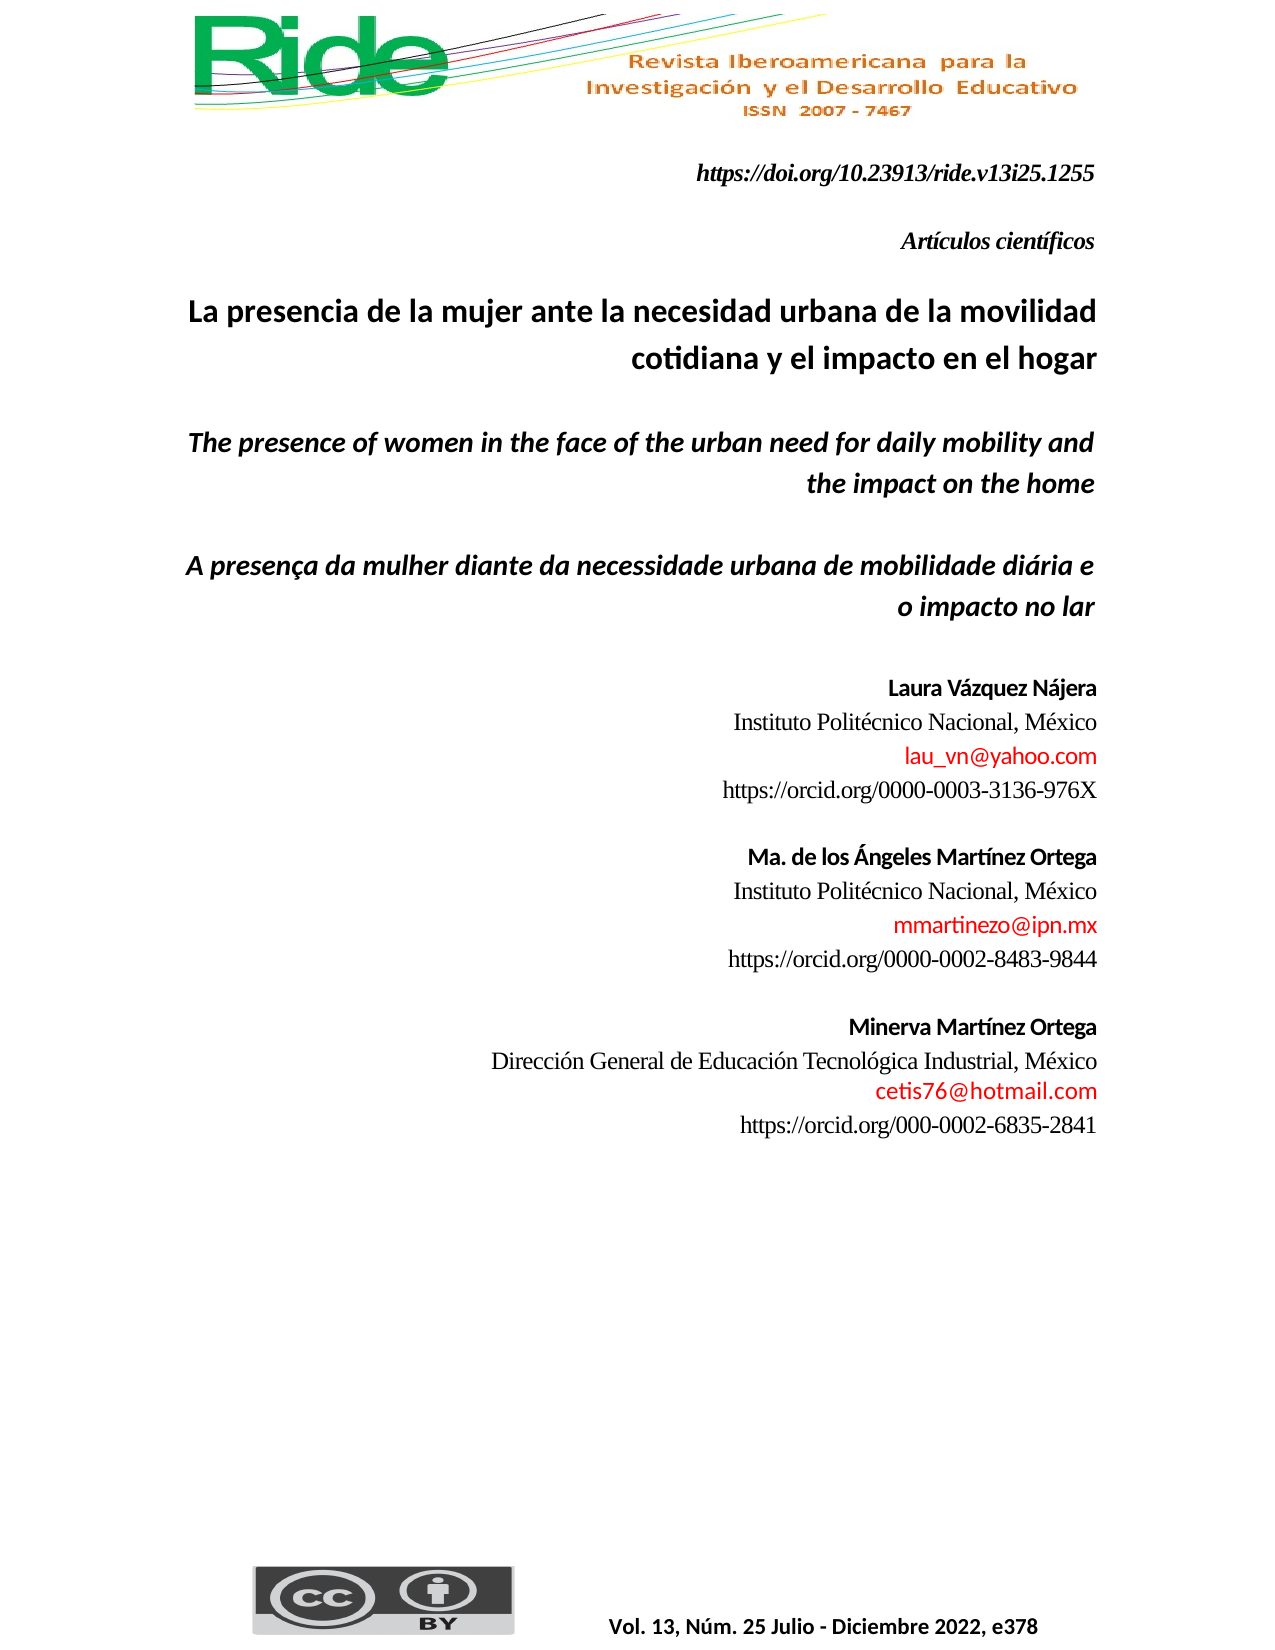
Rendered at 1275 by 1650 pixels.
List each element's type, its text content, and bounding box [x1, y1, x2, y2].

text mmartinezo@ipn.mx [177, 909, 1098, 940]
text cetis76@hotmail.com [177, 1075, 1098, 1106]
text Artículos científicos [177, 226, 1098, 255]
picture [252, 1566, 515, 1635]
picture [194, 14, 1081, 119]
text Dirección General de Educación Tecnológica Industrial, México [177, 1046, 1098, 1075]
text https://doi.org/10.23913/ride.v13i25.1255 [177, 158, 1098, 187]
text Instituto Politécnico Nacional, México [177, 876, 1098, 905]
text https://orcid.org/0000-0002-8483-9844 [177, 944, 1098, 973]
text Ma. de los Ángeles Martínez Ortega [177, 841, 1098, 872]
text The presence of women in the face of the urban need for daily mobility and the impact on the home [177, 383, 1098, 501]
text lau_vn@yahoo.com [177, 740, 1098, 771]
text Minerva Martínez Ortega [177, 1011, 1098, 1042]
text La presencia de la mujer ante la necesidad urbana de la movilidad cotidiana y el impacto en el hogar [177, 290, 1098, 377]
text https://orcid.org/0000-0003-3136-976X [177, 775, 1098, 804]
text Instituto Politécnico Nacional, México [177, 707, 1098, 736]
text Laura Vázquez Nájera [177, 672, 1098, 703]
text https://orcid.org/000-0002-6835-2841 [177, 1110, 1098, 1139]
text A presença da mulher diante da necessidade urbana de mobilidade diária e o impacto no lar [177, 506, 1098, 624]
